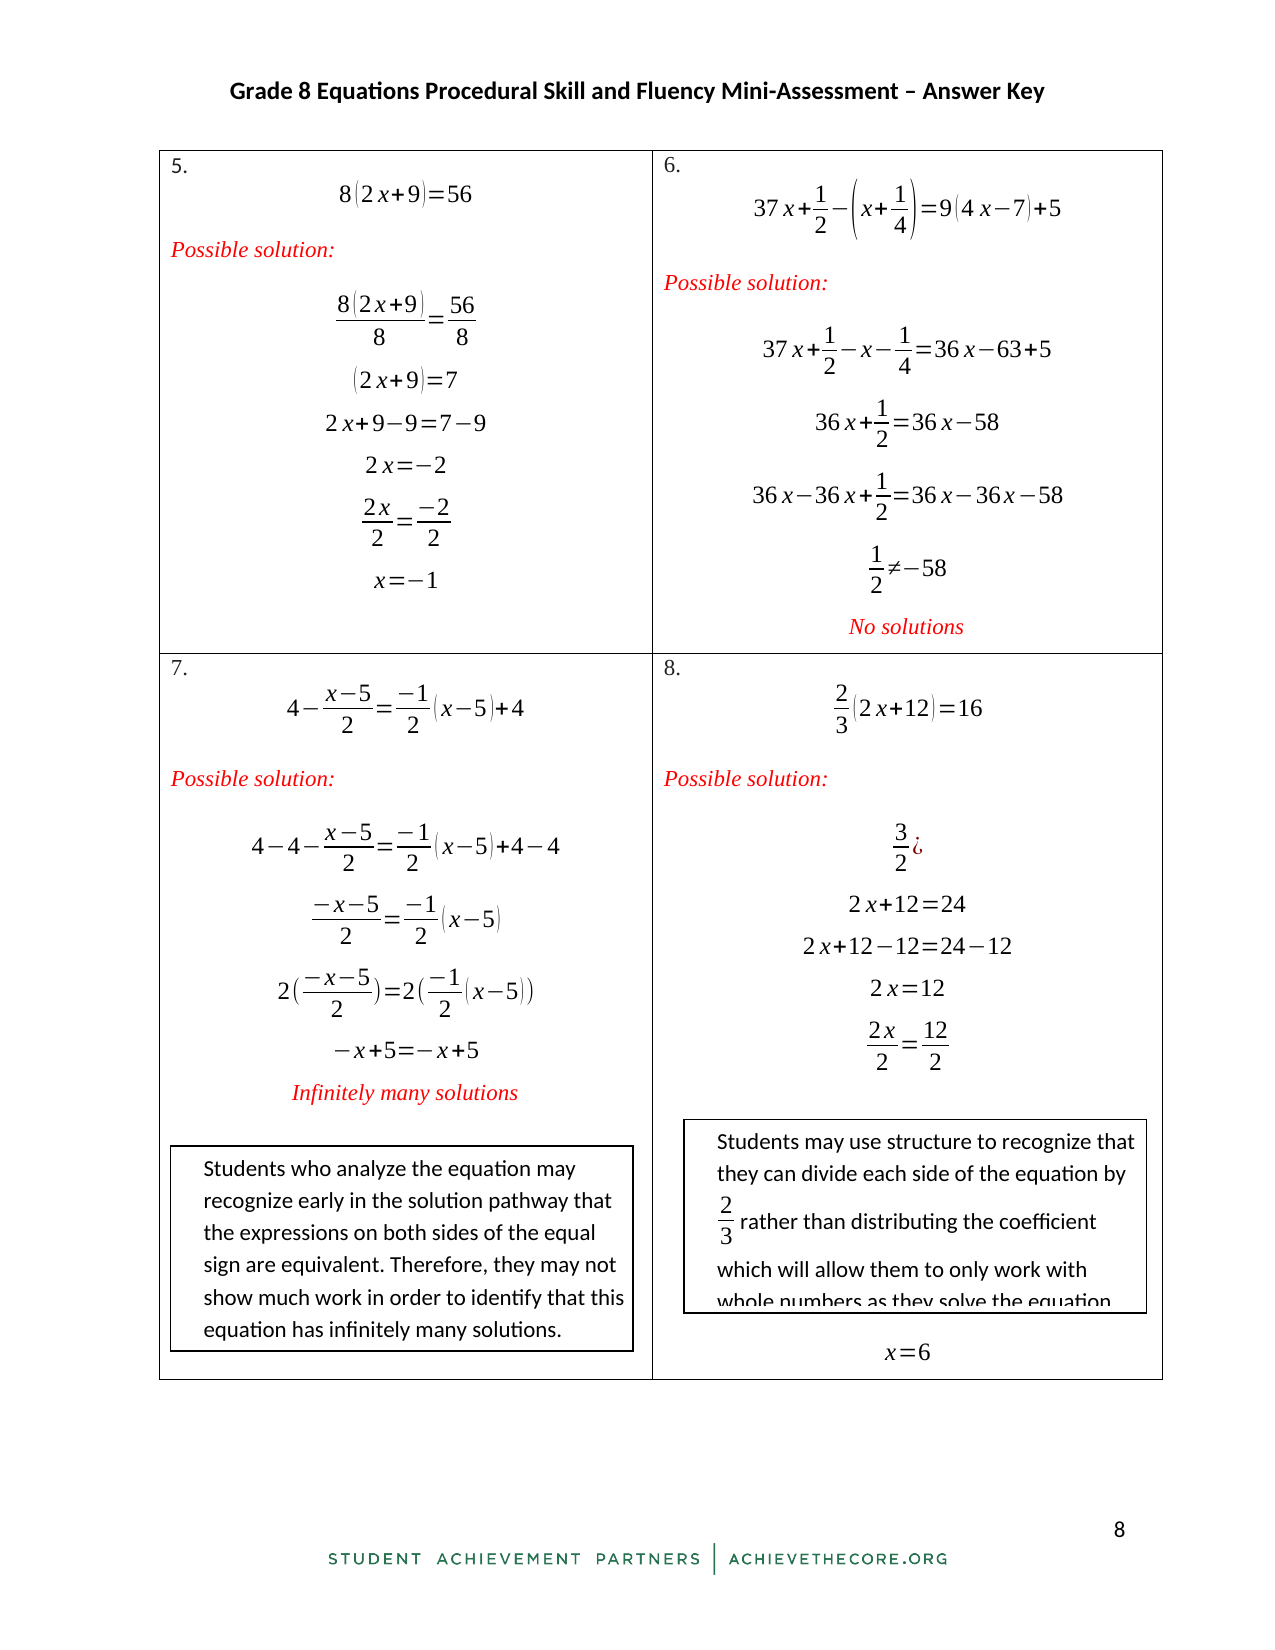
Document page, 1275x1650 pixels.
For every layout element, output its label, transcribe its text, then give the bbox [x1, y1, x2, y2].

table_cell 7. Possible solution: Infinitely many solutions [160, 654, 652, 1379]
table_cell 8. Possible solution: [653, 654, 1162, 1379]
table_header 5. Possible solution: [160, 151, 652, 653]
table_header 6. Possible solution: No solutions [653, 151, 1162, 653]
picture [328, 1543, 947, 1575]
